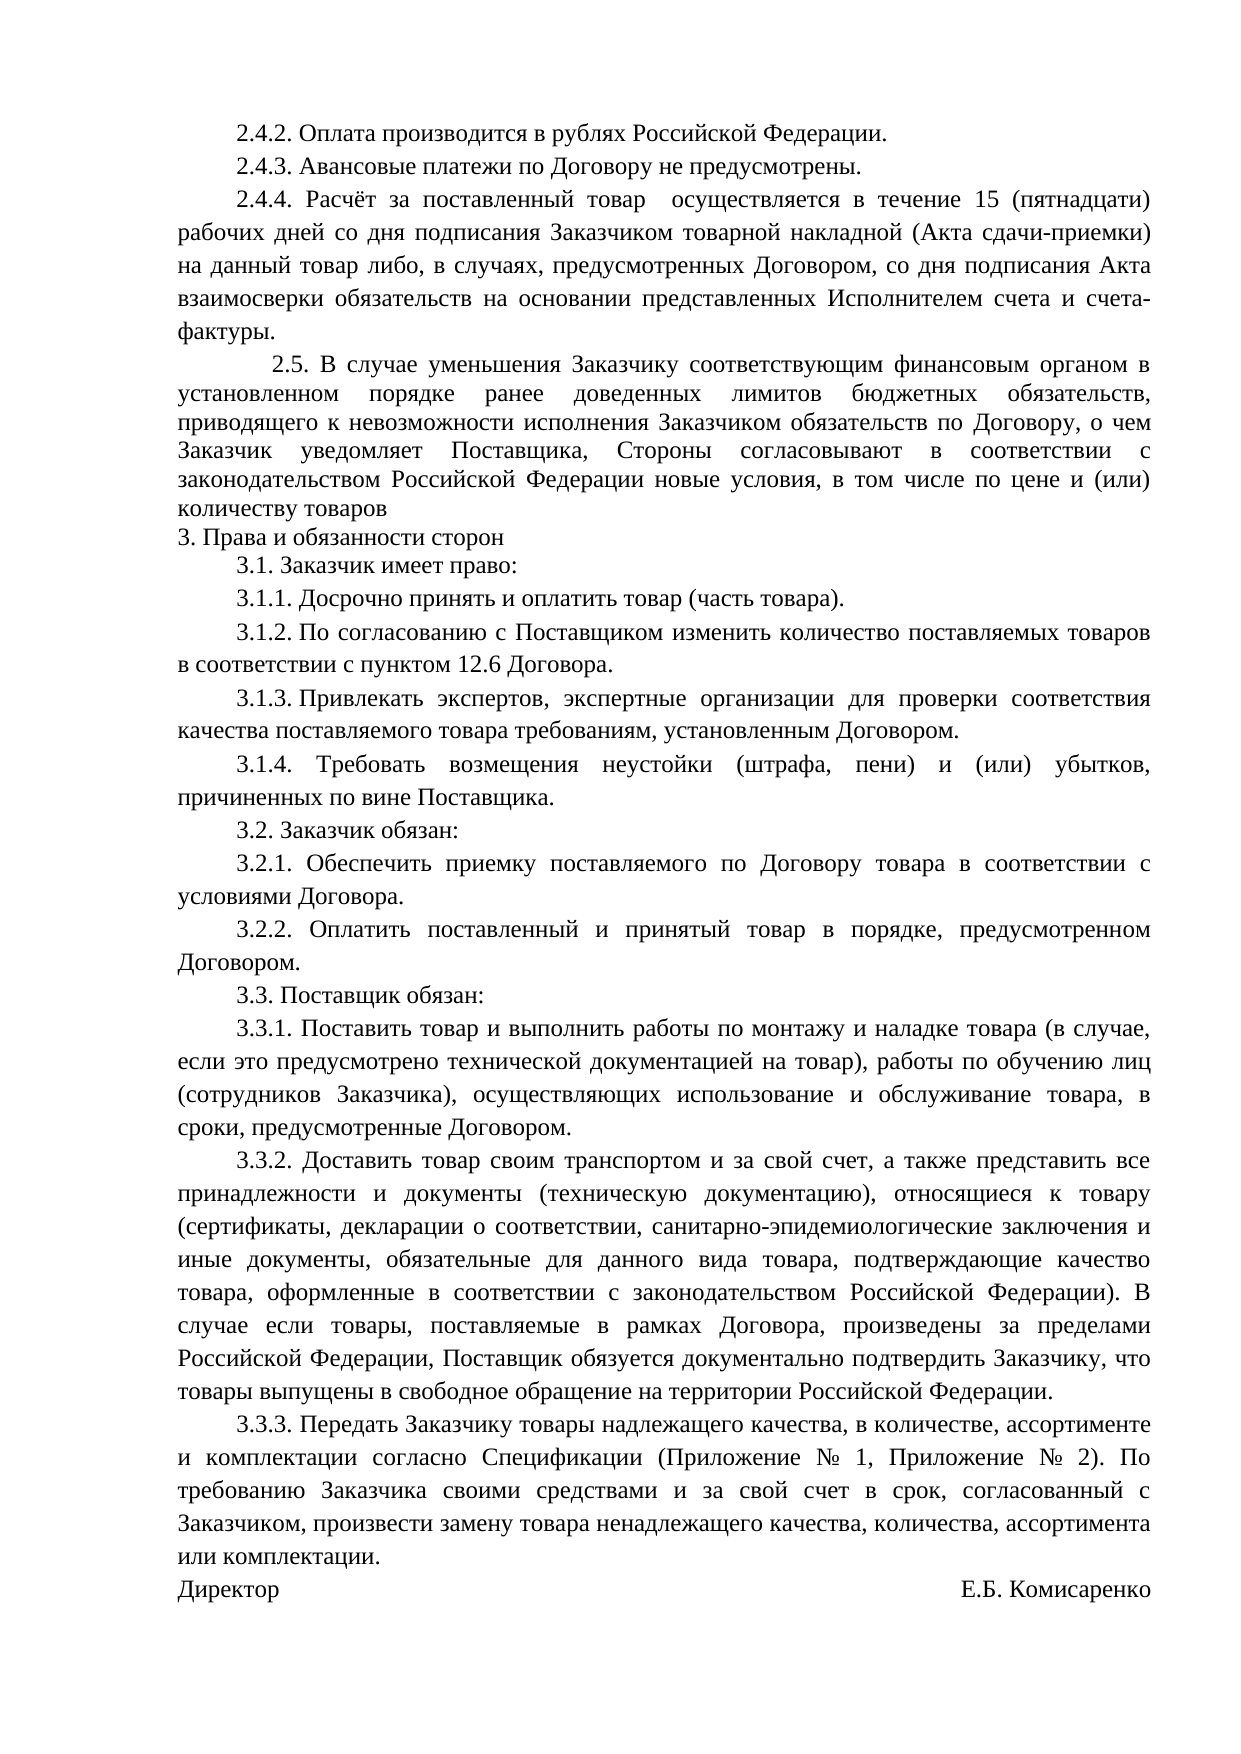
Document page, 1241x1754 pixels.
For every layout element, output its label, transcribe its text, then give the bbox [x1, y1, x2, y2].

text 3.2. Заказчик обязан: [177, 815, 1152, 843]
text 3.1.3. Привлекать экспертов, экспертные организации для проверки соответствия качества поставляемого товара требованиям, установленным Договором. [177, 683, 1152, 744]
text 3.3.3. Передать Заказчику товары надлежащего качества, в количестве, ассортименте и комплектации согласно Спецификации (Приложение № 1, Приложение № 2). По требованию Заказчика своими средствами и за свой счет в срок, согласованный с Заказчиком, произвести замену товара ненадлежащего качества, количества, ассортимента или комплектации. [177, 1409, 1152, 1570]
text 3.1. Заказчик имеет право: [177, 551, 1152, 579]
text 3.2.1. Обеспечить приемку поставляемого по Договору товара в соответствии с условиями Договора. [177, 848, 1152, 909]
text 3.1.2. По согласованию с Поставщиком изменить количество поставляемых товаров в соответствии с пунктом 12.6 Договора. [177, 617, 1152, 678]
text 3.3.2. Доставить товар своим транспортом и за свой счет, а также представить все принадлежности и документы (техническую документацию), относящиеся к товару (сертификаты, декларации о соответствии, санитарно-эпидемиологические заключения и иные документы, обязательные для данного вида товара, подтверждающие качество товара, оформленные в соответствии с законодательством Российской Федерации). В случае если товары, поставляемые в рамках Договора, произведены за пределами Российской Федерации, Поставщик обязуется документально подтвердить Заказчику, что товары выпущены в свободное обращение на территории Российской Федерации. [177, 1145, 1152, 1405]
text Директор Е.Б. Комисаренко [177, 1574, 1152, 1603]
text 3.3. Поставщик обязан: [236, 980, 1152, 1008]
text 3.1.1. Досрочно принять и оплатить товар (часть товара). [177, 583, 1152, 612]
text 2.5. В случае уменьшения Заказчику соответствующим финансовым органом в установленном порядке ранее доведенных лимитов бюджетных обязательств, приводящего к невозможности исполнения Заказчиком обязательств по Договору, о чем Заказчик уведомляет Поставщика, Стороны согласовывают в соответствии с законодательством Российской Федерации новые условия, в том числе по цене и (или) количеству товаров [177, 349, 1152, 522]
text 2.4.4. Расчёт за поставленный товар осуществляется в течение 15 (пятнадцати) рабочих дней со дня подписания Заказчиком товарной накладной (Акта сдачи-приемки) на данный товар либо, в случаях, предусмотренных Договором, со дня подписания Акта взаимосверки обязательств на основании представленных Исполнителем счета и счета-фактуры. [177, 184, 1152, 345]
text 2.4.3. Авансовые платежи по Договору не предусмотрены. [177, 151, 1152, 180]
text 3.1.4. Требовать возмещения неустойки (штрафа, пени) и (или) убытков, причиненных по вине Поставщика. [177, 749, 1152, 810]
text 3.3.1. Поставить товар и выполнить работы по монтажу и наладке товара (в случае, если это предусмотрено технической документацией на товар), работы по обучению лиц (сотрудников Заказчика), осуществляющих использование и обслуживание товара, в сроки, предусмотренные Договором. [177, 1013, 1152, 1141]
text 3.2.2. Оплатить поставленный и принятый товар в порядке, предусмотренном Договором. [177, 914, 1152, 976]
text 3. Права и обязанности сторон [177, 522, 1152, 551]
text 2.4.2. Оплата производится в рублях Российской Федерации. [177, 118, 1152, 147]
